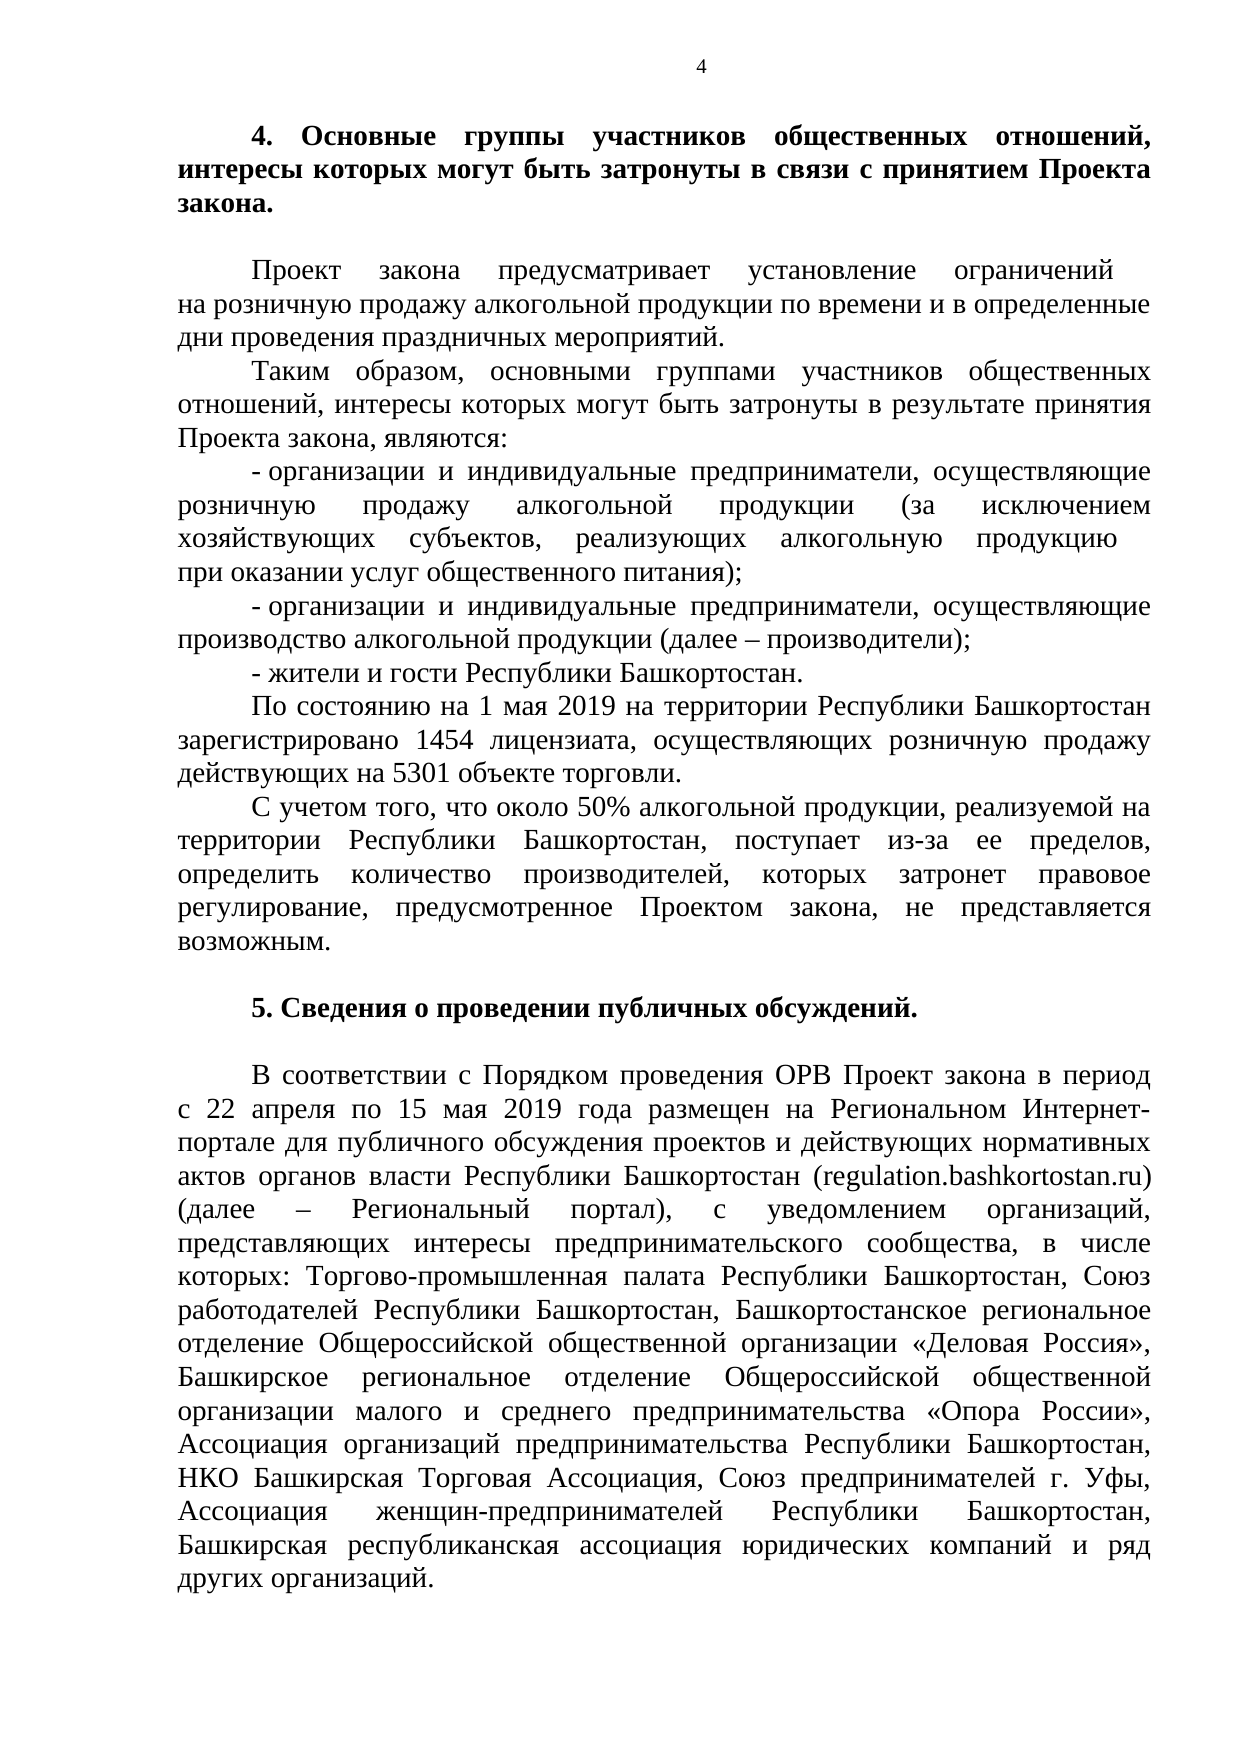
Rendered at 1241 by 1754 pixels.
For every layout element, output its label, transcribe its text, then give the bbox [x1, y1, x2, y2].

title - организации и индивидуальные предприниматели, осуществляющие производство алкогольной продукции (далее – производители); [177, 588, 1152, 655]
title По состоянию на 1 мая 2019 на территории Республики Башкортостан зарегистрировано 1454 лицензиата, осуществляющих розничную продажу действующих на 5301 объекте торговли. [177, 688, 1152, 789]
title Таким образом, основными группами участников общественных отношений, интересы которых могут быть затронуты в результате принятия Проекта закона, являются: [177, 353, 1152, 453]
title 4. Основные группы участников общественных отношений, интересы которых могут быть затронуты в связи с принятием Проекта закона. [177, 118, 1152, 219]
title 5. Сведения о проведении публичных обсуждений. [177, 990, 1152, 1024]
title С учетом того, что около 50% алкогольной продукции, реализуемой на территории Республики Башкортостан, поступает из-за ее пределов, определить количество производителей, которых затронет правовое регулирование, предусмотренное Проектом закона, не представляется возможным. [177, 789, 1152, 957]
title Проект закона предусматривает установление ограничений на розничную продажу алкогольной продукции по времени и в определенные дни проведения праздничных мероприятий. [177, 252, 1152, 353]
title - организации и индивидуальные предприниматели, осуществляющие розничную продажу алкогольной продукции (за исключением хозяйствующих субъектов, реализующих алкогольную продукцию при оказании услуг общественного питания); [177, 453, 1152, 588]
text В соответствии с Порядком проведения ОРВ Проект закона в период с 22 апреля по 15 мая 2019 года размещен на Региональном Интернет-портале для публичного обсуждения проектов и действующих нормативных актов органов власти Республики Башкортостан (regulation.bashkortostan.ru) (далее – Региональный портал), с уведомлением организаций, представляющих интересы предпринимательского сообщества, в числе которых: Торгово-промышленная палата Республики Башкортостан, Союз работодателей Республики Башкортостан, Башкортостанское региональное отделение Общероссийской общественной организации «Деловая Россия», Башкирское региональное отделение Общероссийской общественной организации малого и среднего предпринимательства «Опора России», Ассоциация организаций предпринимательства Республики Башкортостан, НКО Башкирская Торговая Ассоциация, Союз предпринимателей г. Уфы, Ассоциация женщин-предпринимателей Республики Башкортостан, Башкирская республиканская ассоциация юридических компаний и ряд других организаций. [177, 1057, 1152, 1594]
title - жители и гости Республики Башкортостан. [177, 655, 1152, 688]
